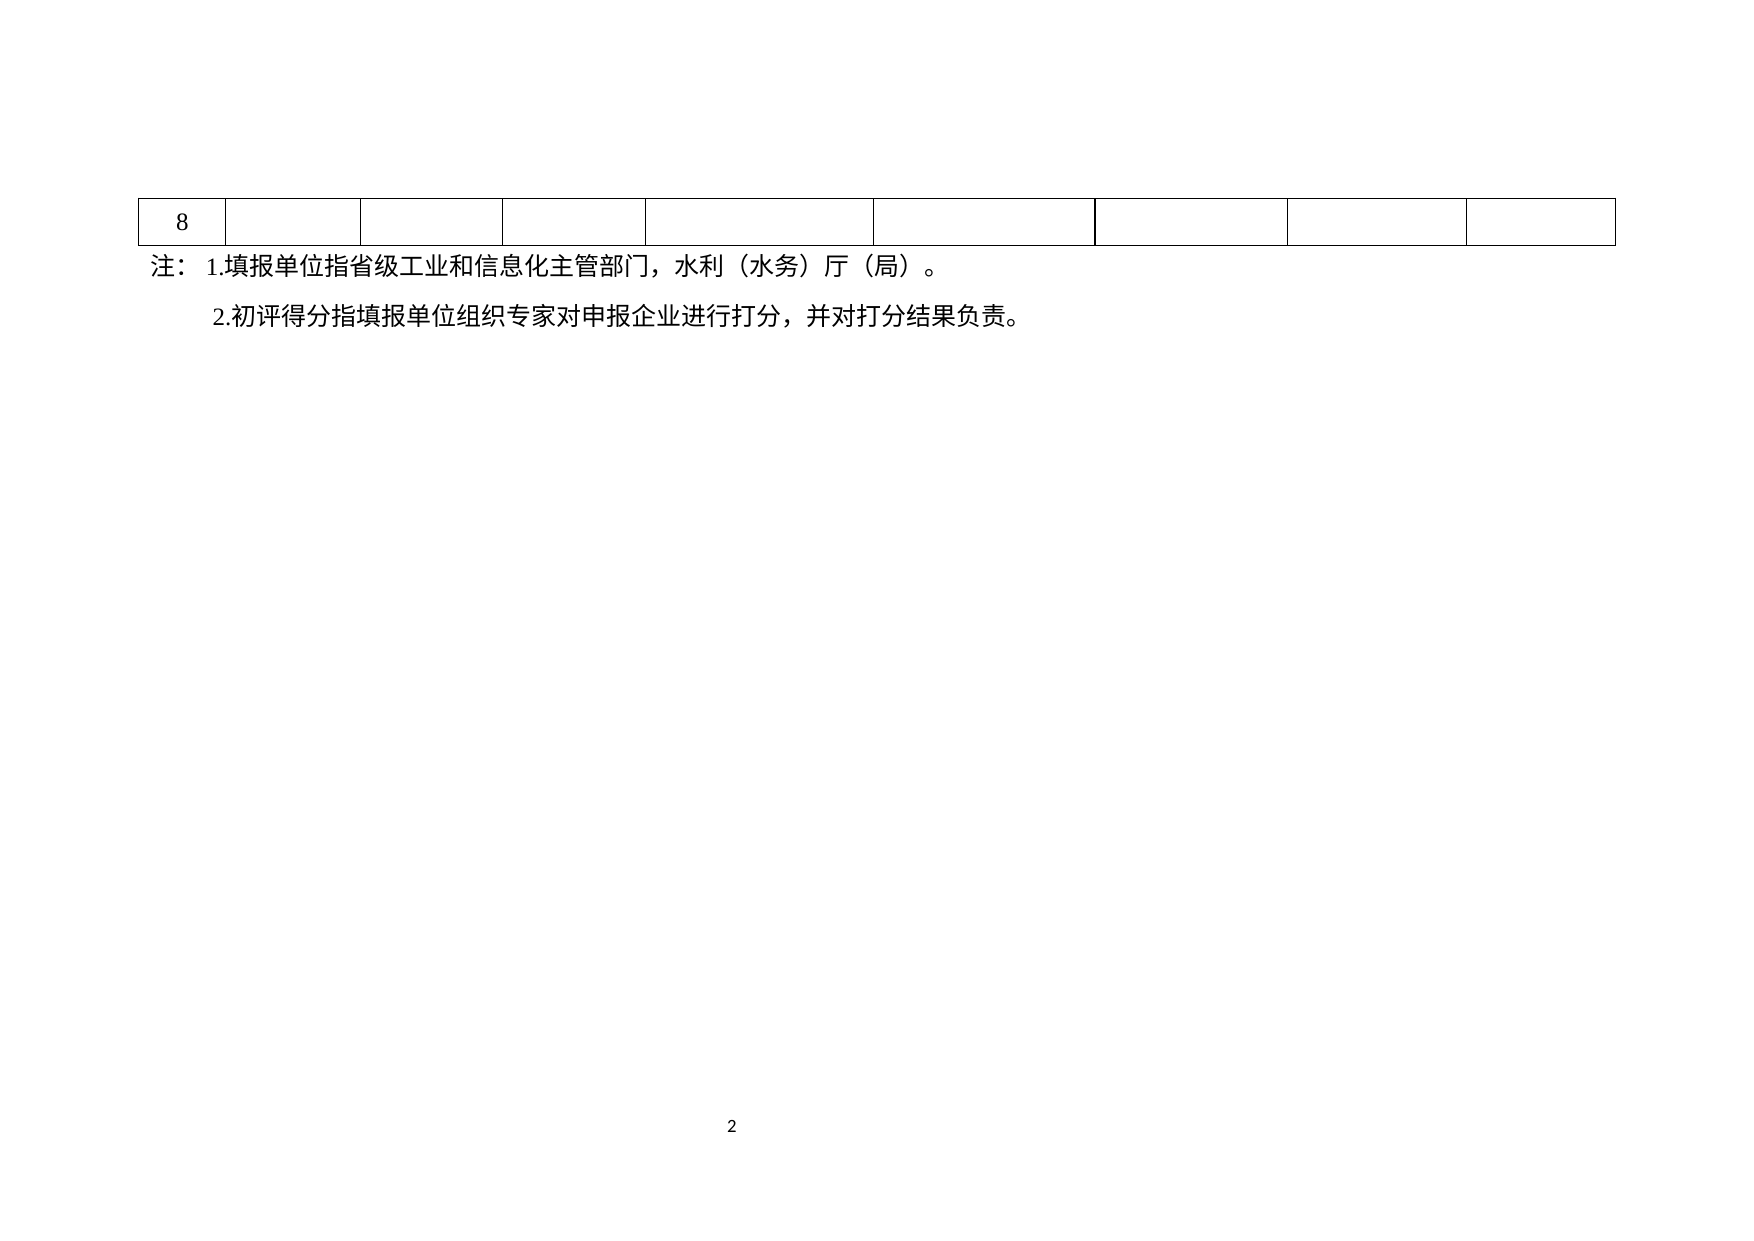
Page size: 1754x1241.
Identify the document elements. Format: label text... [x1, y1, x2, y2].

table_cell [1467, 199, 1615, 245]
table_cell 8 [139, 199, 225, 245]
text 注： 1.填报单位指省级工业和信息化主管部门，水利（水务）厅（局）。 [150, 246, 1604, 282]
table_cell [226, 199, 360, 245]
table_cell [361, 199, 502, 245]
table_cell [646, 199, 873, 245]
table_cell [1288, 199, 1466, 245]
table_cell [503, 199, 645, 245]
table_cell [874, 199, 1094, 245]
text 2.初评得分指填报单位组织专家对申报企业进行打分，并对打分结果负责。二、重点用水园区水效领跑者推荐表 [150, 282, 1604, 347]
table_cell [1096, 199, 1287, 245]
